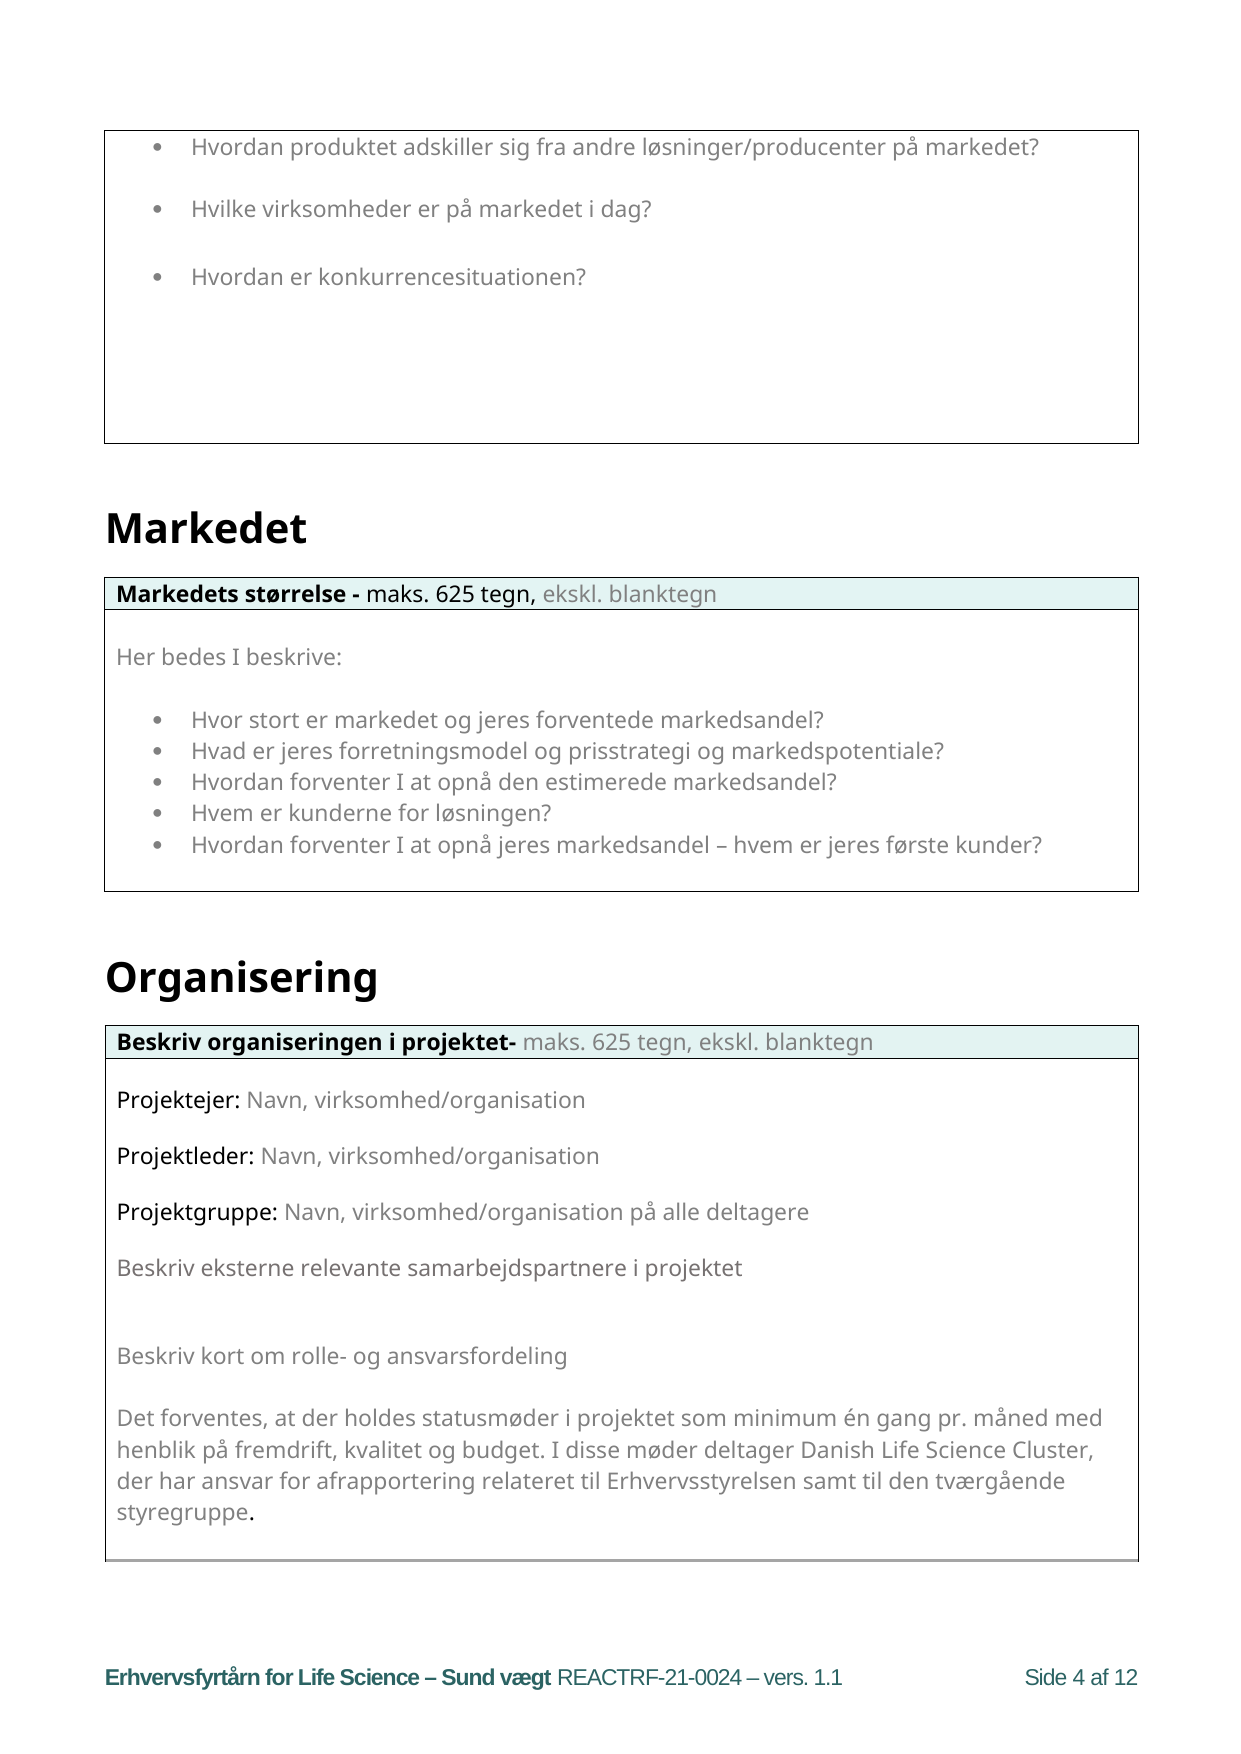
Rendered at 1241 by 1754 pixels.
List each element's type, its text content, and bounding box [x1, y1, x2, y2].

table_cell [105, 131, 1138, 442]
text Organisering [104, 947, 1138, 1004]
table_cell Her bedes I beskrive: Hvor stort er markedet og jeres forventede markedsandel? Hvad er jeres forretningsmodel og prisstrategi og markedspotentiale? Hvordan forventer I at opnå den estimerede markedsandel? Hvem er kunderne for løsningen? Hvordan forventer I at opnå jeres markedsandel – hvem er jeres første kunder? [105, 610, 1138, 891]
table_cell Projektejer: Navn, virksomhed/organisation Projektleder: Navn, virksomhed/organisation Projektgruppe: Navn, virksomhed/organisation på alle deltagere Beskriv eksterne relevante samarbejdspartnere i projektet Beskriv kort om rolle- og ansvarsfordeling Det forventes, at der holdes statusmøder i projektet som minimum én gang pr. måned med henblik på fremdrift, kvalitet og budget. I disse møder deltager Danish Life Science Cluster, der har ansvar for afrapportering relateret til Erhvervsstyrelsen samt til den tværgående styregruppe. [106, 1059, 1138, 1559]
table_header Markedets størrelse - maks. 625 tegn, ekskl. blanktegn [105, 578, 1138, 609]
table_header Beskriv organiseringen i projektet- maks. 625 tegn, ekskl. blanktegn [106, 1026, 1138, 1058]
text Markedet [104, 499, 1138, 555]
